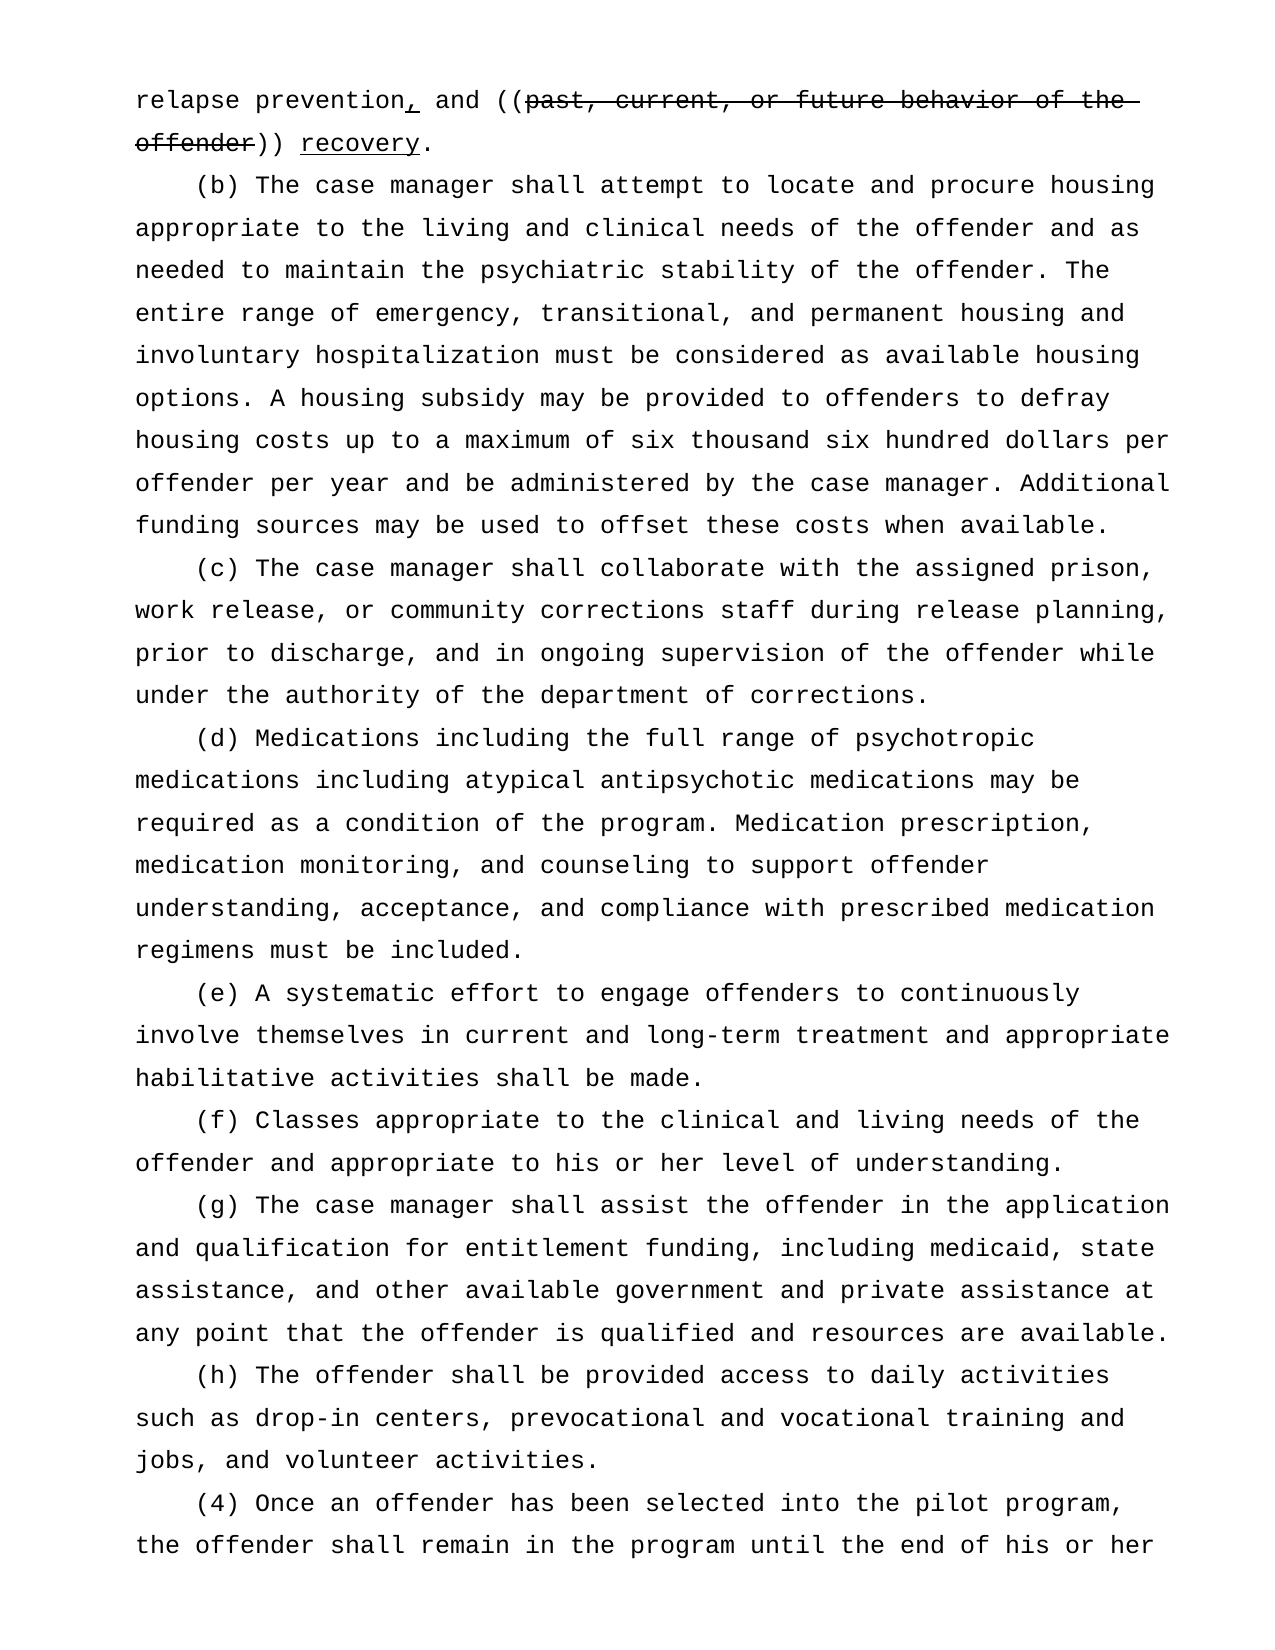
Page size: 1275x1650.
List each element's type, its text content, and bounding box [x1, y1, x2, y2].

text (d) Medications including the full range of psychotropic medications including atypical antipsychotic medications may be required as a condition of the program. Medication prescription, medication monitoring, and counseling to support offender understanding, acceptance, and compliance with prescribed medication regimens must be included. [135, 712, 1170, 967]
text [135, 75, 1170, 160]
text (h) The offender shall be provided access to daily activities such as drop-in centers, prevocational and vocational training and jobs, and volunteer activities. [135, 1350, 1170, 1477]
text (c) The case manager shall collaborate with the assigned prison, work release, or community corrections staff during release planning, prior to discharge, and in ongoing supervision of the offender while under the authority of the department of corrections. [135, 542, 1170, 712]
text (g) The case manager shall assist the offender in the application and qualification for entitlement funding, including medicaid, state assistance, and other available government and private assistance at any point that the offender is qualified and resources are available. [135, 1180, 1170, 1350]
text (f) Classes appropriate to the clinical and living needs of the offender and appropriate to his or her level of understanding. [135, 1095, 1170, 1180]
text (b) The case manager shall attempt to locate and procure housing appropriate to the living and clinical needs of the offender and as needed to maintain the psychiatric stability of the offender. The entire range of emergency, transitional, and permanent housing and involuntary hospitalization must be considered as available housing options. A housing subsidy may be provided to offenders to defray housing costs up to a maximum of six thousand six hundred dollars per offender per year and be administered by the case manager. Additional funding sources may be used to offset these costs when available. [135, 160, 1170, 542]
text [135, 1477, 1170, 1562]
text (e) A systematic effort to engage offenders to continuously involve themselves in current and long-term treatment and appropriate habilitative activities shall be made. [135, 967, 1170, 1095]
